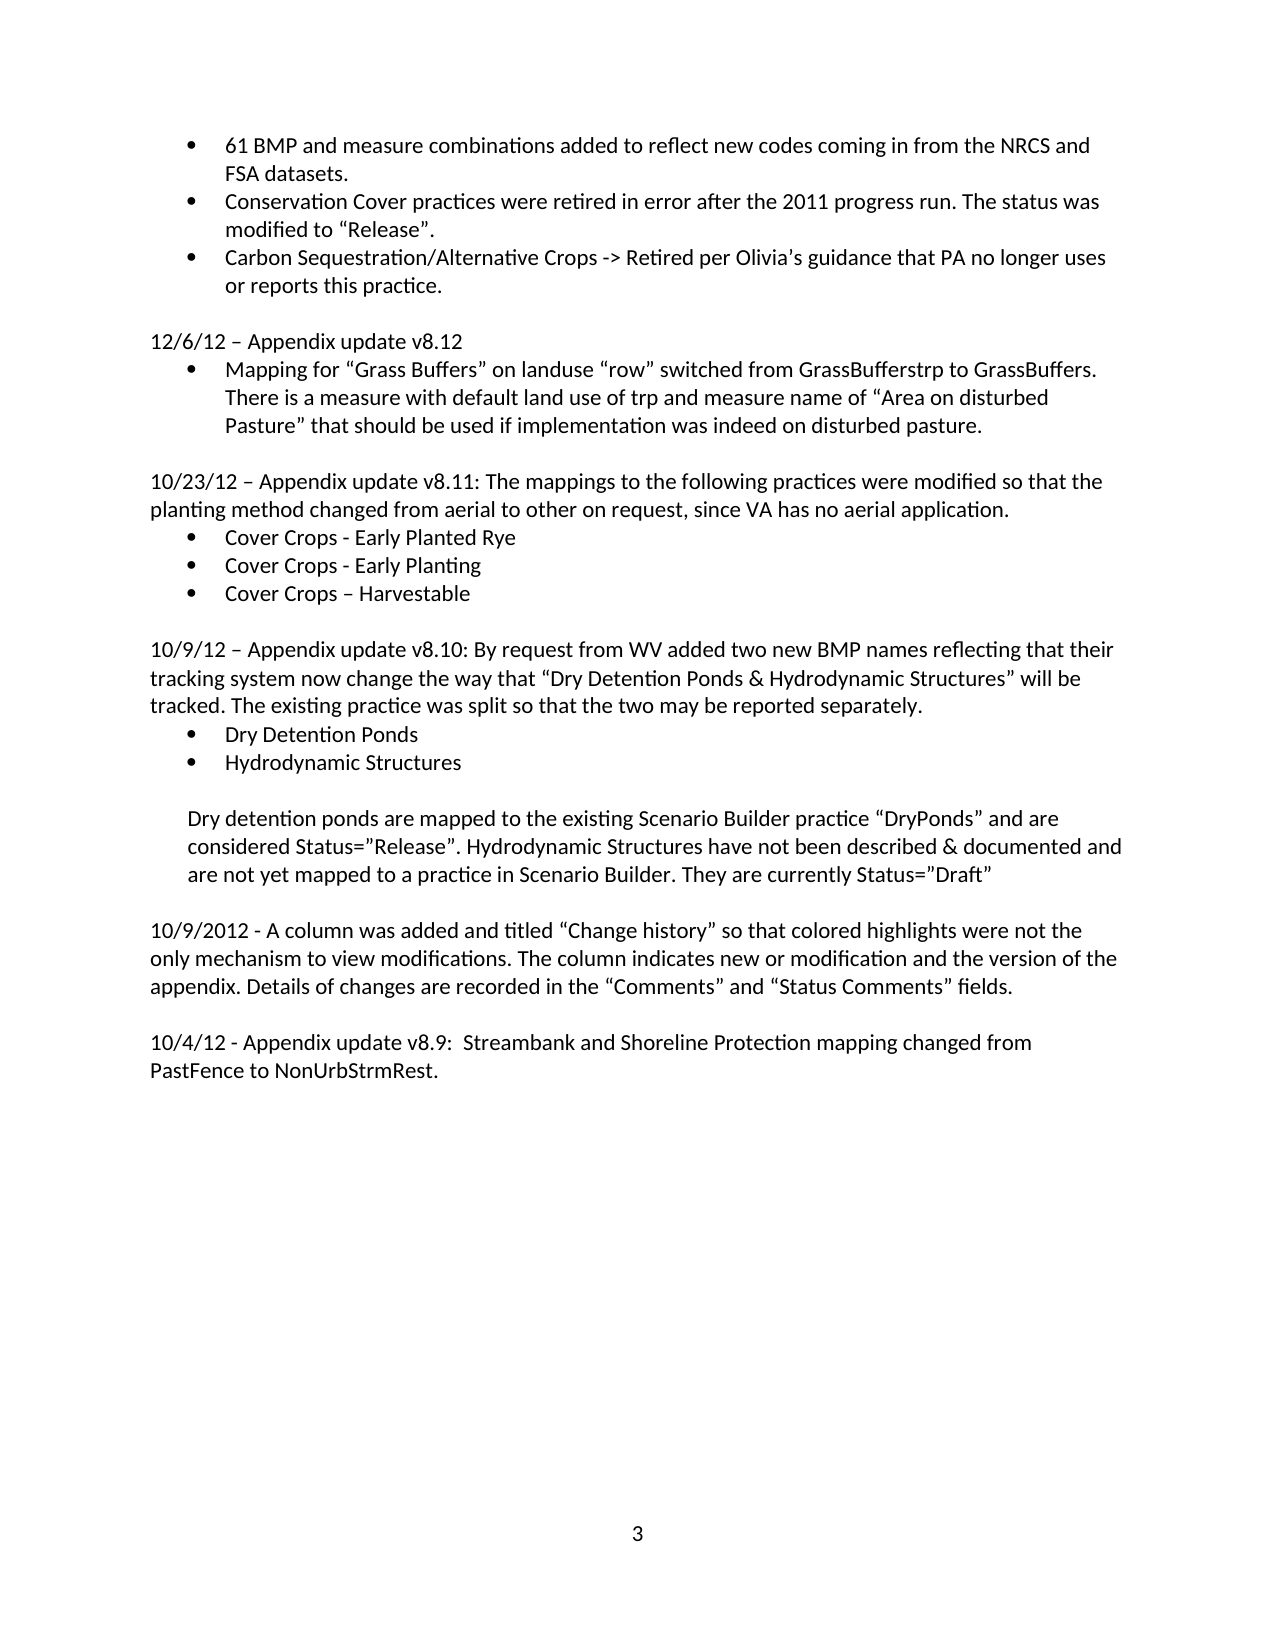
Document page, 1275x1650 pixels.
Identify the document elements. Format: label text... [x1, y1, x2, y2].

text 12/6/12 – Appendix update v8.12 [150, 327, 1125, 355]
list Carbon Sequestration/Alternative Crops -> Retired per Olivia’s guidance that PA no longer uses or reports this practice. [187, 243, 1125, 299]
text Dry detention ponds are mapped to the existing Scenario Builder practice “DryPonds” and are considered Status=”Release”. Hydrodynamic Structures have not been described & documented and are not yet mapped to a practice in Scenario Builder. They are currently Status=”Draft” [187, 804, 1125, 888]
list Mapping for “Grass Buffers” on landuse “row” switched from GrassBufferstrp to GrassBuffers. There is a measure with default land use of trp and measure name of “Area on disturbed Pasture” that should be used if implementation was indeed on disturbed pasture. [187, 355, 1125, 439]
list 61 BMP and measure combinations added to reflect new codes coming in from the NRCS and FSA datasets. [187, 131, 1125, 187]
text 10/4/12 - Appendix update v8.9: Streambank and Shoreline Protection mapping changed from PastFence to NonUrbStrmRest. [150, 1028, 1125, 1084]
list Conservation Cover practices were retired in error after the 2011 progress run. The status was modified to “Release”. [187, 187, 1125, 243]
list Hydrodynamic Structures [187, 748, 1125, 776]
list Dry Detention Ponds [187, 720, 1125, 748]
text 10/23/12 – Appendix update v8.11: The mappings to the following practices were modified so that the planting method changed from aerial to other on request, since VA has no aerial application. [150, 467, 1125, 523]
list Cover Crops – Harvestable [187, 579, 1125, 608]
list Cover Crops - Early Planting [187, 552, 1125, 579]
text 10/9/2012 - A column was added and titled “Change history” so that colored highlights were not the only mechanism to view modifications. The column indicates new or modification and the version of the appendix. Details of changes are recorded in the “Comments” and “Status Comments” fields. [150, 916, 1125, 1000]
list Cover Crops - Early Planted Rye [187, 523, 1125, 552]
text 10/9/12 – Appendix update v8.10: By request from WV added two new BMP names reflecting that their tracking system now change the way that “Dry Detention Ponds & Hydrodynamic Structures” will be tracked. The existing practice was split so that the two may be reported separately. [150, 636, 1125, 720]
